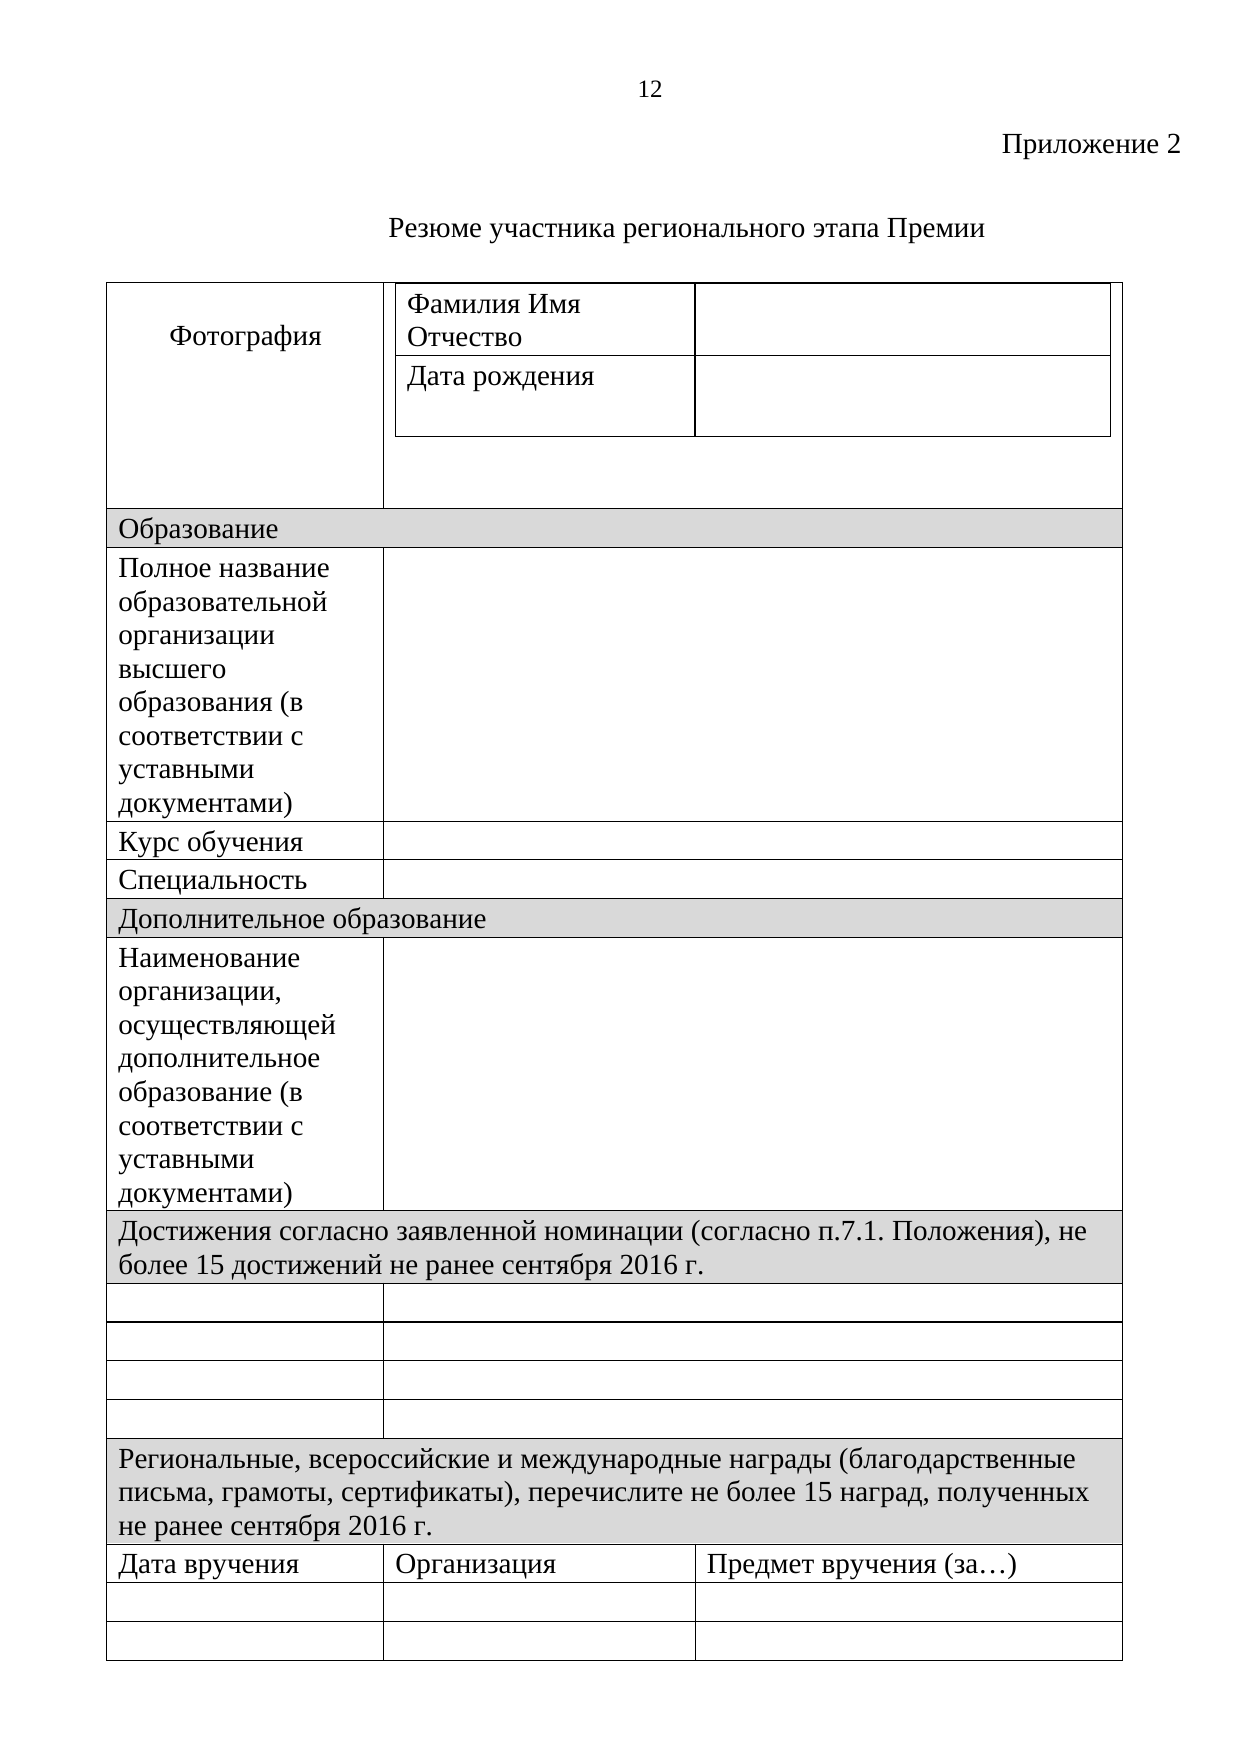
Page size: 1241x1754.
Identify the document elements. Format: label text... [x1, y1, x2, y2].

table_cell [107, 1583, 383, 1621]
table_cell Образование [107, 509, 1122, 547]
table_cell [384, 938, 1122, 1210]
table_cell Полное название образовательной организации высшего образования (в соответствии с уставными документами) [107, 548, 383, 821]
table_cell [384, 1323, 1122, 1360]
table_cell Организация [384, 1545, 695, 1582]
table_cell [384, 1583, 695, 1621]
table_cell Дата вручения [107, 1545, 383, 1582]
table_cell [696, 1622, 1122, 1660]
table_cell Региональные, всероссийские и международные награды (благодарственные письма, грамоты, сертификаты), перечислите не более 15 наград, полученных не ранее сентября 2016 г. [107, 1439, 1122, 1543]
table_header Фотография [107, 283, 383, 508]
table_cell Наименование организации, осуществляющей дополнительное образование (в соответствии с уставными документами) [107, 938, 383, 1210]
table_cell Предмет вручения (за…) [696, 1545, 1122, 1582]
table_cell Специальность [107, 860, 383, 898]
table_cell [696, 1583, 1122, 1621]
table_cell [107, 1284, 383, 1321]
table_cell [384, 1622, 695, 1660]
table_cell [107, 1361, 383, 1399]
table_cell [384, 860, 1122, 898]
table_cell [107, 1400, 383, 1438]
table_cell Курс обучения [107, 822, 383, 859]
text Приложение 2 [118, 127, 1181, 160]
text Резюме участника регионального этапа Премии [118, 211, 1181, 244]
table_cell [384, 1400, 1122, 1438]
table_cell [107, 1622, 383, 1660]
table_cell [384, 548, 1122, 821]
table_cell [384, 1284, 1122, 1321]
table_header [384, 283, 1122, 508]
table_cell [384, 1361, 1122, 1399]
table_cell [384, 822, 1122, 859]
table_cell Дополнительное образование [107, 899, 1122, 937]
table_cell [107, 1323, 383, 1360]
table_cell Достижения согласно заявленной номинации (согласно п.7.1. Положения), не более 15 достижений не ранее сентября 2016 г. [107, 1211, 1122, 1283]
